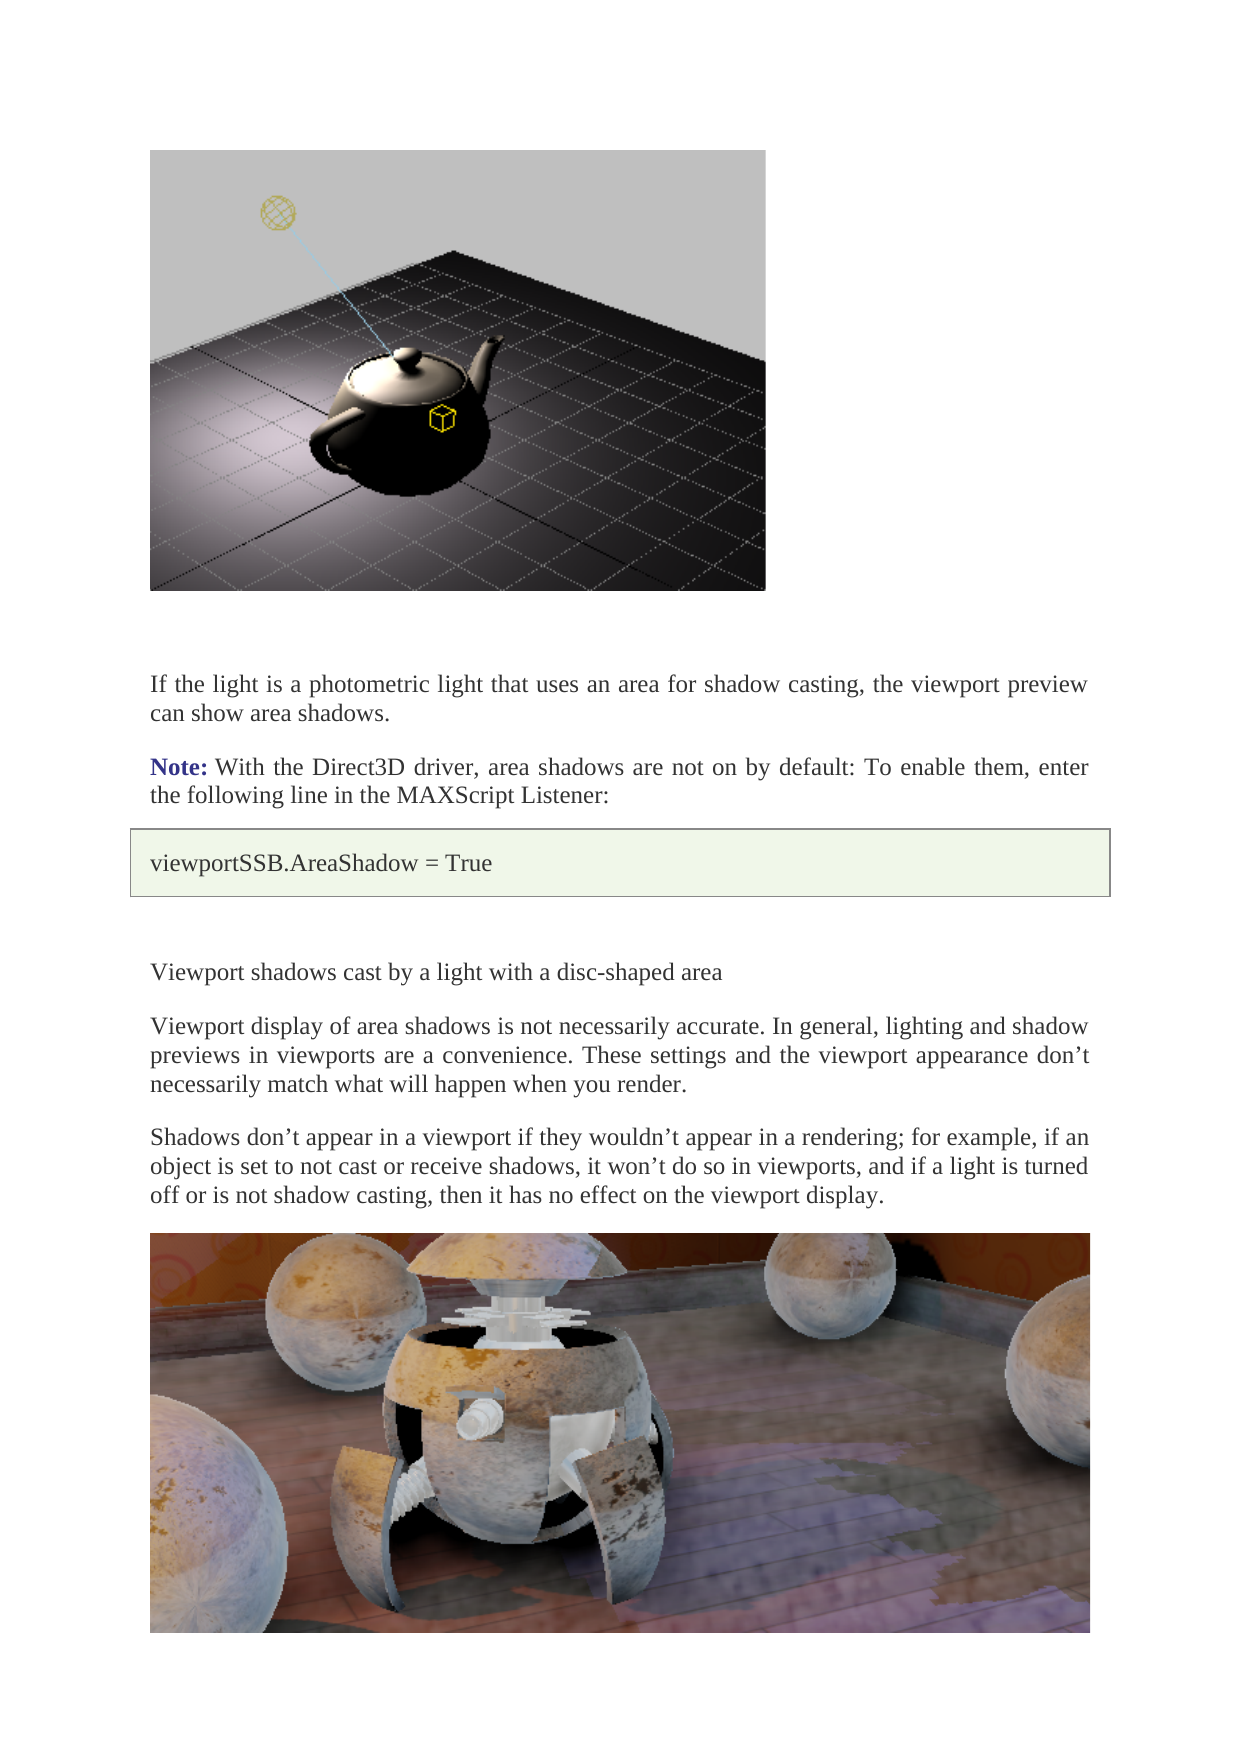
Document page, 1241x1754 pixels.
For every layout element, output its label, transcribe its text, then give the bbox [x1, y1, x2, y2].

picture [150, 1233, 1091, 1633]
text Note: With the Direct3D driver, area shadows are not on by default: To enable them, enter the following line in the MAXScript Listener: [150, 752, 1090, 809]
text If the light is a photometric light that uses an area for shadow casting, the viewport preview can show area shadows. [150, 669, 1090, 727]
text Viewport display of area shadows is not necessarily accurate. In general, lighting and shadow previews in viewports are a convenience. These settings and the viewport appearance don’t necessarily match what will happen when you render. [150, 1011, 1090, 1097]
text Shadows don’t appear in a viewport if they wouldn’t appear in a rendering; for example, if an object is set to not cast or receive shadows, it won’t do so in viewports, and if a light is turned off or is not shadow casting, then it has no effect on the viewport display. [150, 1122, 1090, 1209]
text viewportSSB.AreaShadow = True [131, 830, 1109, 896]
text Viewport shadows cast by a light with a disc-shaped area [150, 957, 1090, 986]
picture [150, 150, 766, 591]
